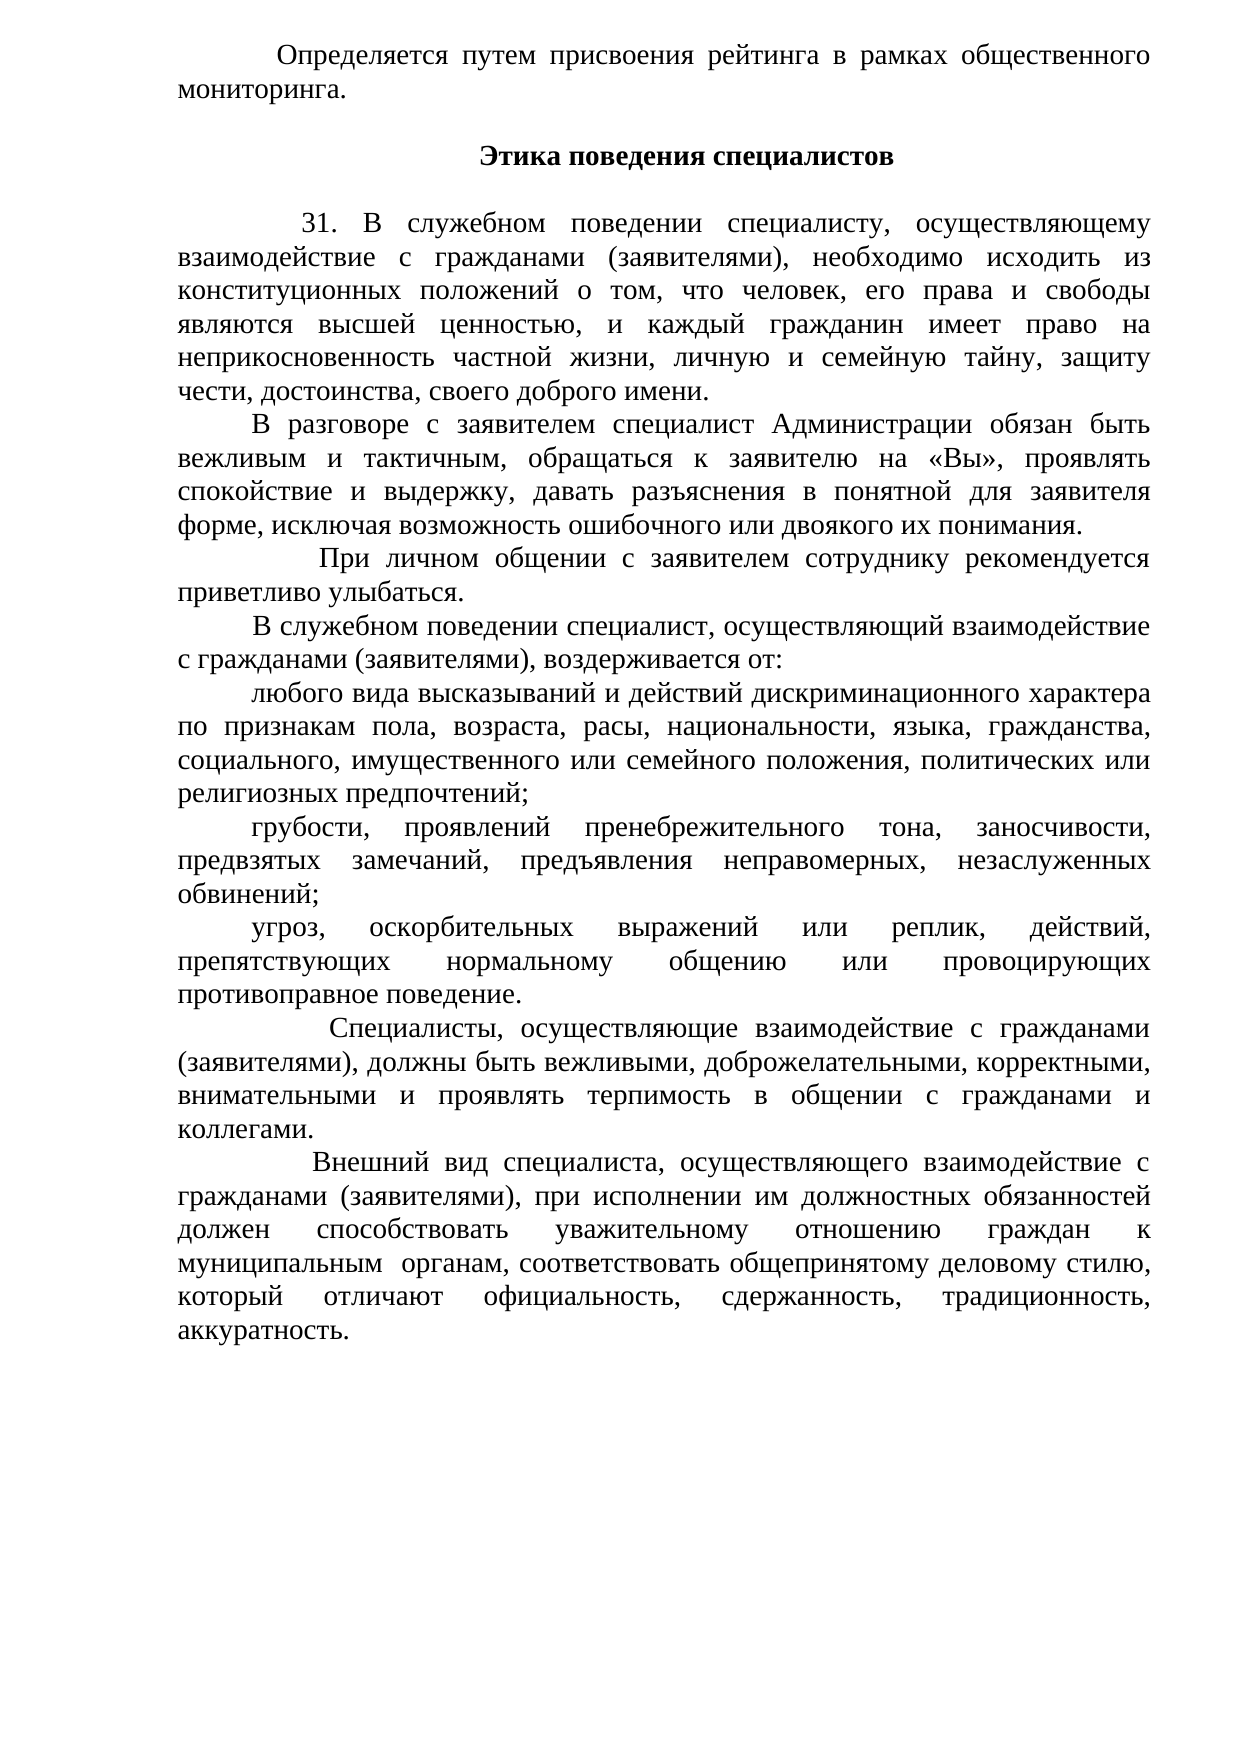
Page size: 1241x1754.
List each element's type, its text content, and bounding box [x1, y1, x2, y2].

list грубости, проявлений пренебрежительного тона, заносчивости, предвзятых замечаний, предъявления неправомерных, незаслуженных обвинений; [177, 809, 1152, 909]
list Специалисты, осуществляющие взаимодействие с гражданами (заявителями), должны быть вежливыми, доброжелательными, корректными, внимательными и проявлять терпимость в общении с гражданами и коллегами. [177, 1010, 1152, 1144]
list В разговоре с заявителем специалист Администрации обязан быть вежливым и тактичным, обращаться к заявителю на «Вы», проявлять спокойствие и выдержку, давать разъяснения в понятной для заявителя форме, исключая возможность ошибочного или двоякого их понимания. [177, 406, 1152, 541]
list 31. В служебном поведении специалисту, осуществляющему взаимодействие с гражданами (заявителями), необходимо исходить из конституционных положений о том, что человек, его права и свободы являются высшей ценностью, и каждый гражданин имеет право на неприкосновенность частной жизни, личную и семейную тайну, защиту чести, достоинства, своего доброго имени. [177, 205, 1152, 406]
list угроз, оскорбительных выражений или реплик, действий, препятствующих нормальному общению или провоцирующих противоправное поведение. [177, 909, 1152, 1010]
list любого вида высказываний и действий дискриминационного характера по признакам пола, возраста, расы, национальности, языка, гражданства, социального, имущественного или семейного положения, политических или религиозных предпочтений; [177, 675, 1152, 809]
text Этика поведения специалистов [177, 138, 1152, 172]
list В служебном поведении специалист, осуществляющий взаимодействие с гражданами (заявителями), воздерживается от: [177, 608, 1152, 675]
list При личном общении с заявителем сотруднику рекомендуется приветливо улыбаться. [177, 541, 1152, 608]
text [177, 37, 1152, 104]
list Внешний вид специалиста, осуществляющего взаимодействие с гражданами (заявителями), при исполнении им должностных обязанностей должен способствовать уважительному отношению граждан к муниципальным органам, соответствовать общепринятому деловому стилю, который отличают официальность, сдержанность, традиционность, аккуратность. [177, 1144, 1152, 1346]
